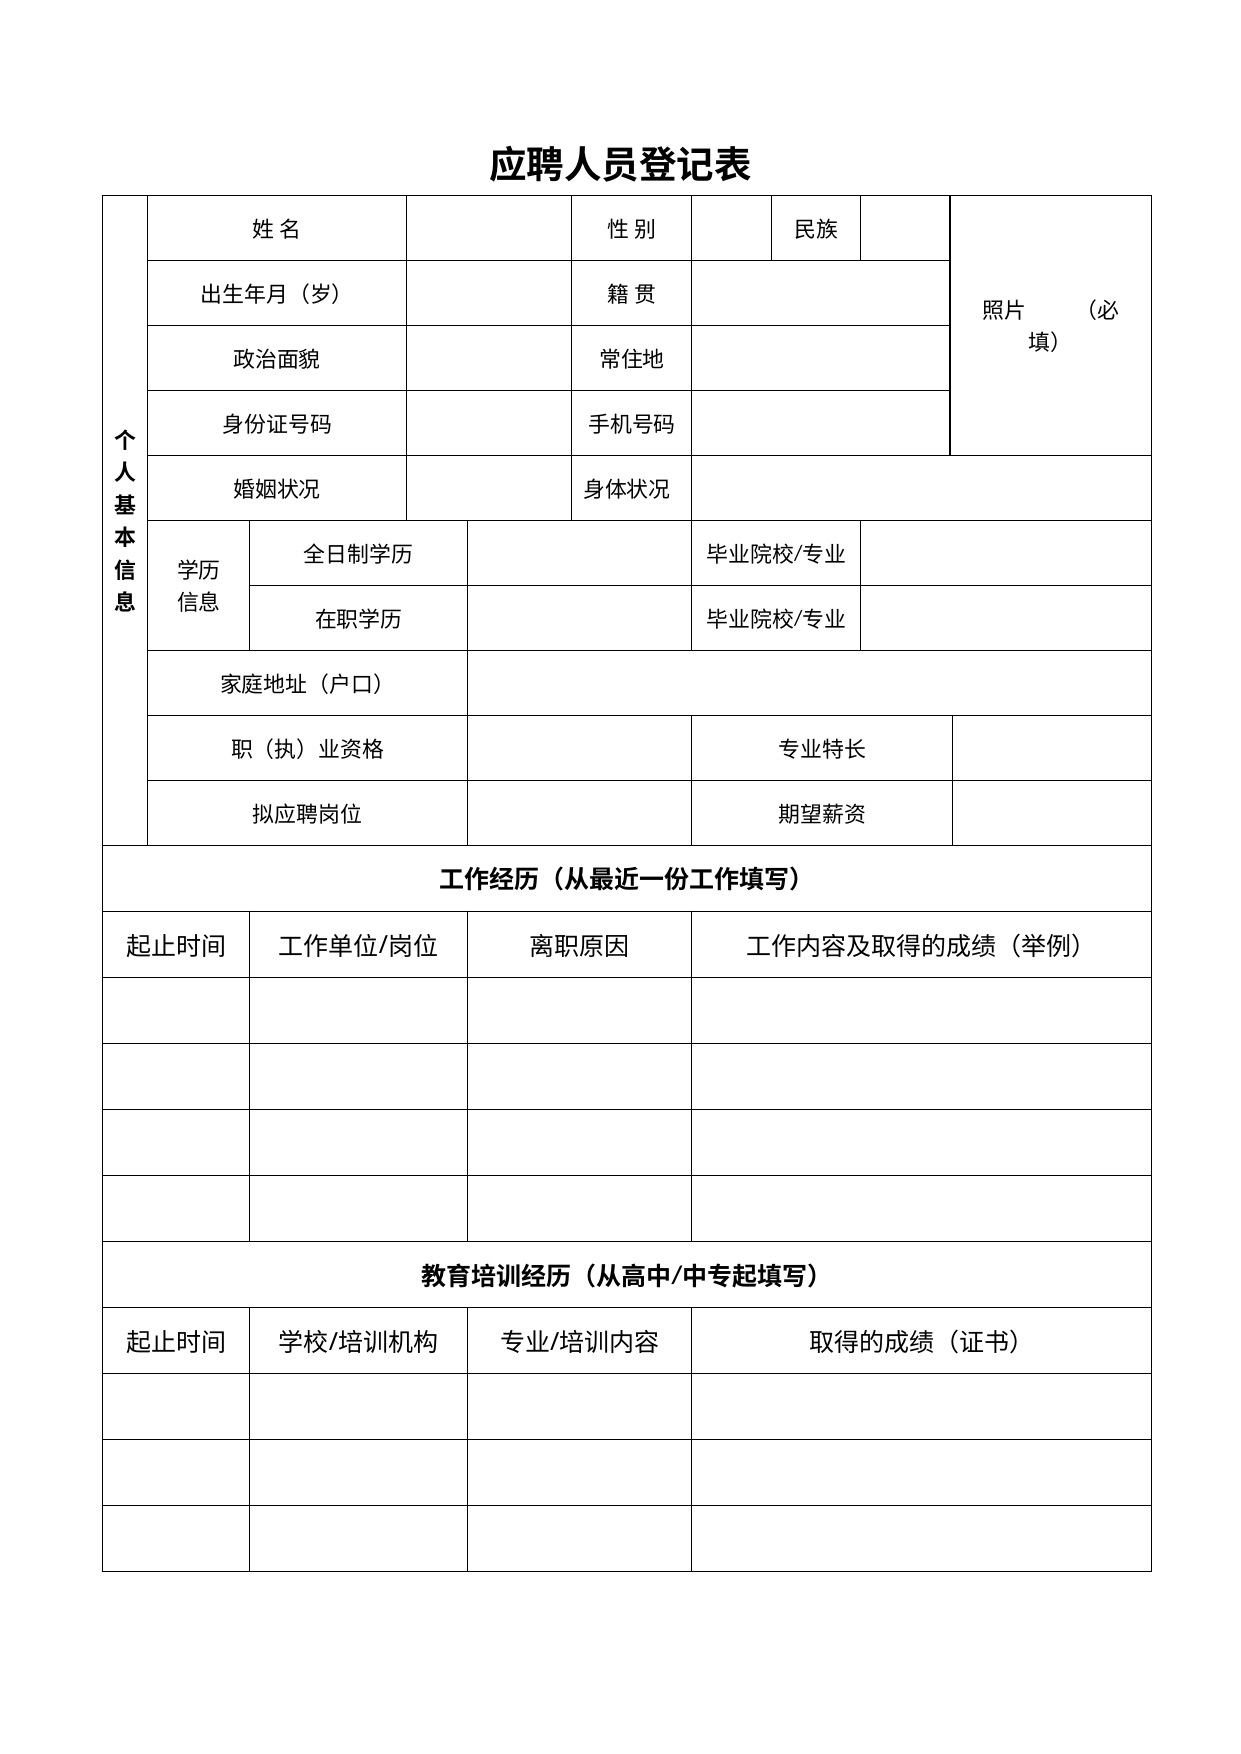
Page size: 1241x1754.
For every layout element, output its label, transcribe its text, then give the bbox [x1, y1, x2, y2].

table_cell 专业特长 [692, 716, 952, 779]
table_cell [103, 1506, 249, 1571]
table_cell 离职原因 [468, 912, 691, 977]
table_header 姓 名 [148, 196, 406, 259]
table_cell 起止时间 [103, 1308, 249, 1373]
table_cell [468, 651, 1151, 714]
table_cell [103, 978, 249, 1043]
table_cell [692, 1110, 1151, 1175]
table_cell [407, 456, 571, 519]
table_cell [468, 978, 691, 1043]
table_cell [692, 1374, 1151, 1439]
table_header [692, 196, 771, 259]
table_cell [250, 1110, 467, 1175]
table_cell 工作单位/岗位 [250, 912, 467, 977]
table_header 照片 （必填） [951, 196, 1151, 454]
table_header 民族 [772, 196, 860, 259]
table_cell 工作经历（从最近一份工作填写） [103, 846, 1151, 911]
table_cell 出生年月（岁） [148, 261, 406, 324]
table_cell [103, 1110, 249, 1175]
table_cell [692, 978, 1151, 1043]
table_cell [250, 1176, 467, 1241]
table_cell [103, 1374, 249, 1439]
table_cell 教育培训经历（从高中/中专起填写） [103, 1242, 1151, 1307]
table_cell [103, 1044, 249, 1109]
table_cell [250, 978, 467, 1043]
table_cell [861, 521, 1151, 584]
table_cell 毕业院校/专业 [692, 521, 860, 584]
table_cell [692, 1044, 1151, 1109]
table_cell 毕业院校/专业 [692, 586, 860, 649]
table_cell [692, 1440, 1151, 1505]
table_cell [468, 1440, 691, 1505]
table_cell [692, 456, 1151, 519]
table_cell [407, 261, 571, 324]
table_cell 起止时间 [103, 912, 249, 977]
table_cell 手机号码 [572, 391, 691, 454]
table_cell [468, 586, 691, 649]
table_cell 期望薪资 [692, 781, 952, 844]
table_cell 学历 信息 [148, 521, 249, 649]
table_cell [953, 716, 1151, 779]
table_cell [103, 1176, 249, 1241]
table_cell [250, 1374, 467, 1439]
text 应聘人员登记表 [159, 129, 1081, 194]
table_cell [692, 1506, 1151, 1571]
table_cell [250, 1506, 467, 1571]
table_cell [468, 1044, 691, 1109]
table_cell [468, 1374, 691, 1439]
table_cell [468, 781, 691, 844]
table_header 性 别 [572, 196, 691, 259]
table_header [407, 196, 571, 259]
table_cell 取得的成绩（证书） [692, 1308, 1151, 1373]
table_cell [468, 521, 691, 584]
table_cell 职（执）业资格 [148, 716, 467, 779]
table_cell [692, 261, 949, 324]
table_cell [468, 1110, 691, 1175]
table_cell 专业/培训内容 [468, 1308, 691, 1373]
table_cell [953, 781, 1151, 844]
table_cell [692, 326, 949, 389]
table_cell 学校/培训机构 [250, 1308, 467, 1373]
table_cell 常住地 [572, 326, 691, 389]
table_cell [861, 586, 1151, 649]
table_cell [250, 1440, 467, 1505]
table_cell [103, 1440, 249, 1505]
table_cell [468, 1176, 691, 1241]
table_cell 身份证号码 [148, 391, 406, 454]
table_cell [407, 326, 571, 389]
table_cell 拟应聘岗位 [148, 781, 467, 844]
table_cell 家庭地址（户口） [148, 651, 467, 714]
table_cell [407, 391, 571, 454]
table_cell [692, 1176, 1151, 1241]
table_cell 婚姻状况 [148, 456, 406, 519]
table_cell 全日制学历 [250, 521, 467, 584]
table_cell [250, 1044, 467, 1109]
table_header [861, 196, 949, 259]
table_cell 政治面貌 [148, 326, 406, 389]
table_cell 籍 贯 [572, 261, 691, 324]
table_cell 工作内容及取得的成绩（举例） [692, 912, 1151, 977]
table_cell 在职学历 [250, 586, 467, 649]
table_cell [468, 1506, 691, 1571]
table_cell 身体状况 [572, 456, 691, 519]
table_cell [468, 716, 691, 779]
table_header 个人基本信息 [103, 196, 147, 844]
table_cell [692, 391, 949, 454]
